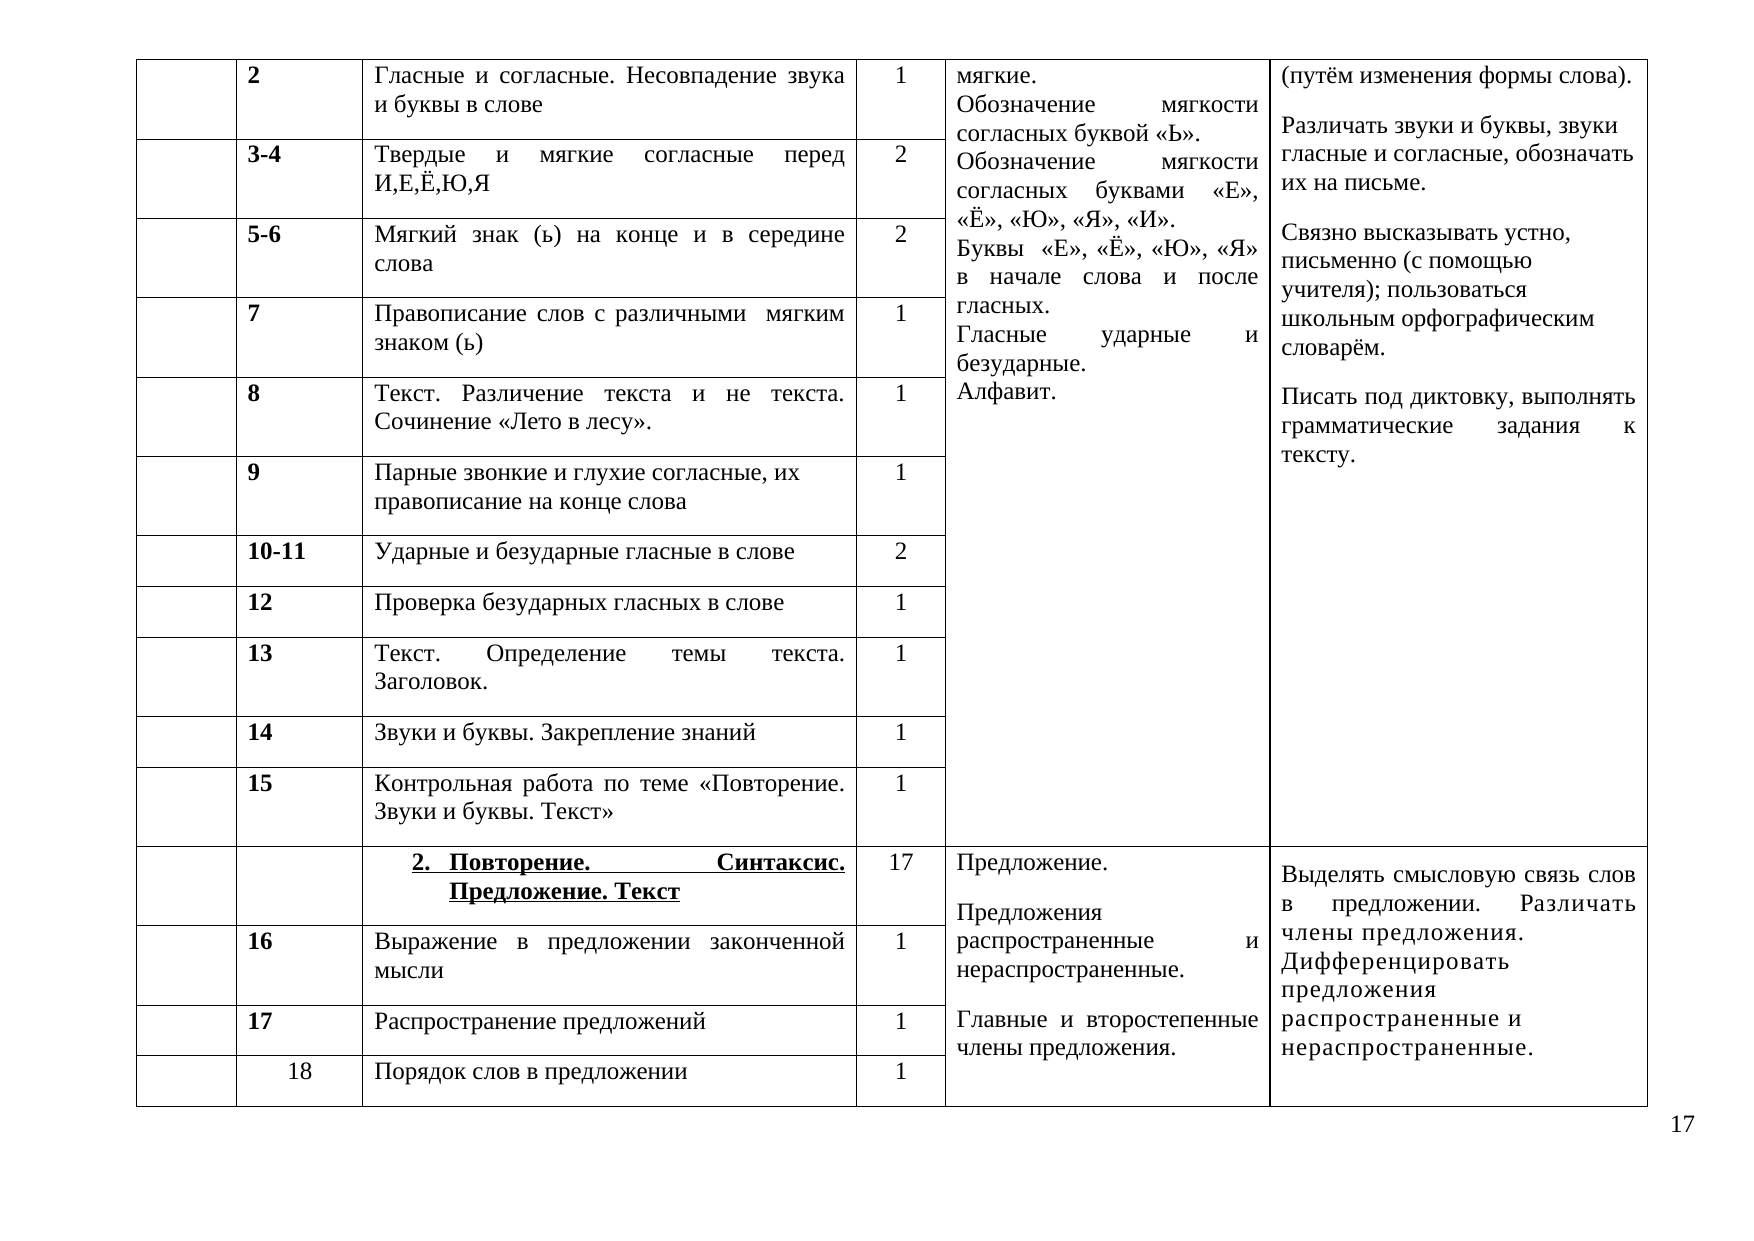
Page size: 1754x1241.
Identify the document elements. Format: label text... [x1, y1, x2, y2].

table_cell 1 [857, 378, 945, 456]
table_cell 2 [857, 536, 945, 586]
table_cell 2 [237, 60, 362, 138]
table_cell 14 [237, 717, 362, 767]
table_cell 1 [857, 1056, 945, 1106]
table_cell 16 [237, 926, 362, 1005]
table_cell [137, 1006, 236, 1055]
table_cell [137, 536, 236, 586]
table_cell [137, 638, 236, 716]
table_cell Текст. Определение темы текста. Заголовок. [363, 638, 856, 716]
table_cell Контрольная работа по теме «Повторение. Звуки и буквы. Текст» [363, 768, 856, 846]
table_cell Мягкий знак (ь) на конце и в середине слова [363, 219, 856, 297]
table_cell 17 [857, 847, 945, 925]
table_cell 17 [237, 1006, 362, 1055]
table_cell Твердые и мягкие согласные перед И,Е,Ё,Ю,Я [363, 140, 856, 218]
table_cell 15 [237, 768, 362, 846]
table_cell Повторение. Синтаксис. Предложение. Текст [363, 847, 856, 925]
table_cell 1 [857, 457, 945, 535]
table_cell 1 [857, 768, 945, 846]
table_cell 8 [237, 378, 362, 456]
table_cell Текст. Различение текста и не текста. Сочинение «Лето в лесу». [363, 378, 856, 456]
table_cell 1 [857, 1006, 945, 1055]
table_cell 10-11 [237, 536, 362, 586]
table_cell 5-6 [237, 219, 362, 297]
table_cell [137, 298, 236, 377]
table_cell [137, 847, 236, 925]
table_cell [137, 768, 236, 846]
table_cell 13 [237, 638, 362, 716]
table_cell 1 [857, 638, 945, 716]
table_cell Выражение в предложении законченной мысли [363, 926, 856, 1005]
table_cell Парные звонкие и глухие согласные, их правописание на конце слова [363, 457, 856, 535]
table_cell 2 [857, 219, 945, 297]
table_cell 2 [857, 140, 945, 218]
table_cell [137, 60, 236, 138]
table_cell 1 [857, 298, 945, 377]
table_cell 18 [237, 1056, 362, 1106]
table_cell [137, 457, 236, 535]
table_cell Проверка безударных гласных в слове [363, 587, 856, 637]
table_cell Порядок слов в предложении [363, 1056, 856, 1106]
table_cell Звуки и буквы. Закрепление знаний [363, 717, 856, 767]
table_cell Правописание слов с различными мягким знаком (ь) [363, 298, 856, 377]
table_cell Предложение. Предложения распространенные и нераспространенные. Главные и второстепенные члены предложения. Различение предложений по интонации. [946, 847, 1269, 1106]
table_cell Гласные и согласные. Несовпадение звука и буквы в слове [363, 60, 856, 138]
table_cell [137, 140, 236, 218]
table_cell [137, 926, 236, 1005]
table_cell 12 [237, 587, 362, 637]
table_cell 3-4 [237, 140, 362, 218]
table_cell Выделять смысловую связь слов в предложении. Различать члены предложения. Дифференцировать предложения распространенные и нераспространенные. Строить простое распространённое предложение; связно высказываться устно, письменно (с помощью учителя); пользоваться школьным орфографическим словарём. [1271, 847, 1647, 1106]
table_cell 1 [857, 60, 945, 138]
table_cell [137, 717, 236, 767]
table_cell 1 [857, 717, 945, 767]
table_cell [137, 1056, 236, 1106]
table_cell [137, 219, 236, 297]
table_cell 9 [237, 457, 362, 535]
table_cell [137, 378, 236, 456]
table_cell 1 [857, 926, 945, 1005]
table_cell [137, 587, 236, 637]
table_cell Ударные и безударные гласные в слове [363, 536, 856, 586]
table_cell Распространение предложений [363, 1006, 856, 1055]
table_cell [237, 847, 362, 925]
table_cell 1 [857, 587, 945, 637]
table_cell 7 [237, 298, 362, 377]
